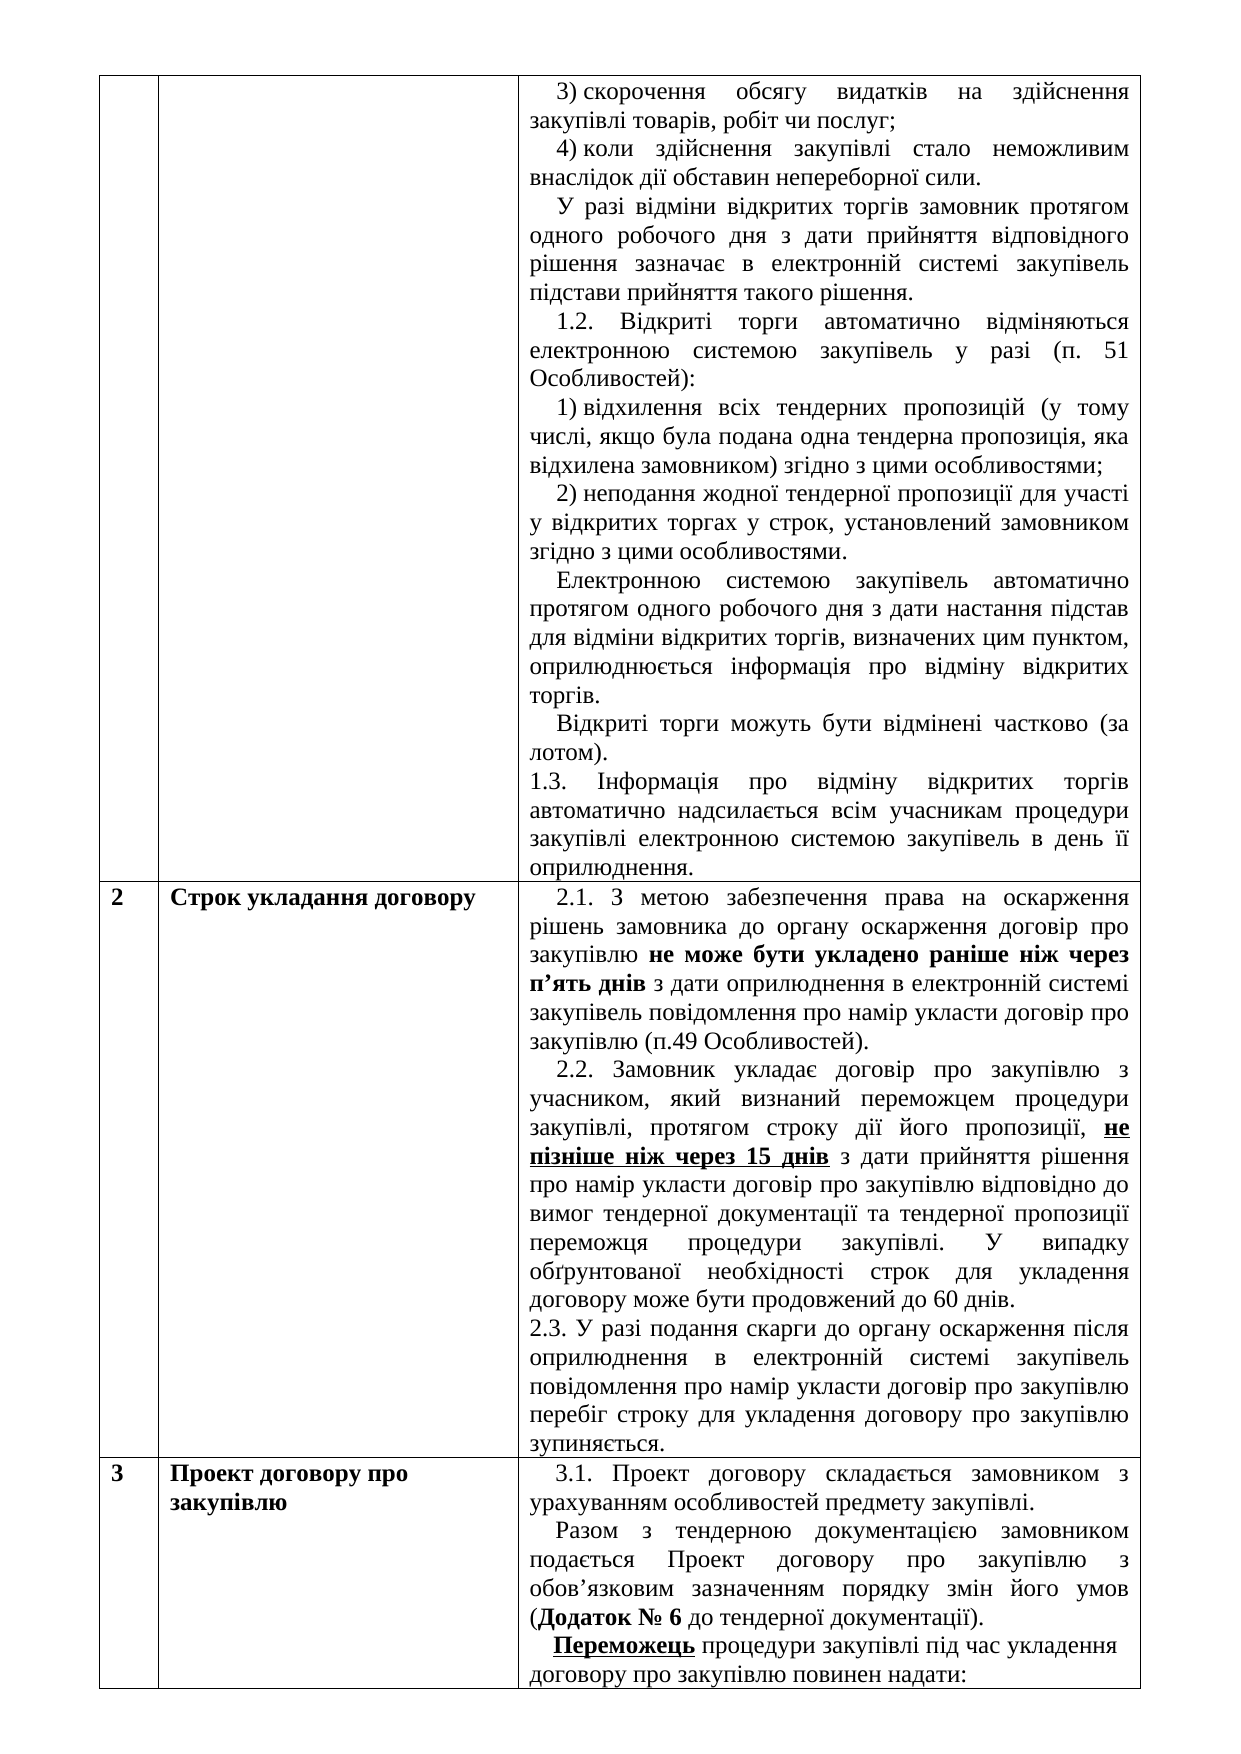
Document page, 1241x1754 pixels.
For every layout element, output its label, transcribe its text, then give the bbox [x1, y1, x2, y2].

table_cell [519, 76, 1140, 881]
table_cell 2.1. З метою забезпечення права на оскарження рішень замовника до органу оскарження договір про закупівлю не може бути укладено раніше ніж через п’ять днів з дати оприлюднення в електронній системі закупівель повідомлення про намір укласти договір про закупівлю (п.49 Особливостей). 2.2. Замовник укладає договір про закупівлю з учасником, який визнаний переможцем процедури закупівлі, протягом строку дії його пропозиції, не пізніше ніж через 15 днів з дати прийняття рішення про намір укласти договір про закупівлю відповідно до вимог тендерної документації та тендерної пропозиції переможця процедури закупівлі. У випадку обґрунтованої необхідності строк для укладення договору може бути продовжений до 60 днів. 2.3. У разі подання скарги до органу оскарження після оприлюднення в електронній системі закупівель повідомлення про намір укласти договір про закупівлю перебіг строку для укладення договору про закупівлю зупиняється. [519, 882, 1140, 1457]
table_cell 1 [100, 76, 158, 881]
table_cell 2 [100, 882, 158, 1457]
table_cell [519, 1458, 1140, 1688]
table_cell 3 [100, 1458, 158, 1688]
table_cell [159, 1458, 518, 1688]
table_cell Строк укладання договору [159, 882, 518, 1457]
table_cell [159, 76, 518, 881]
